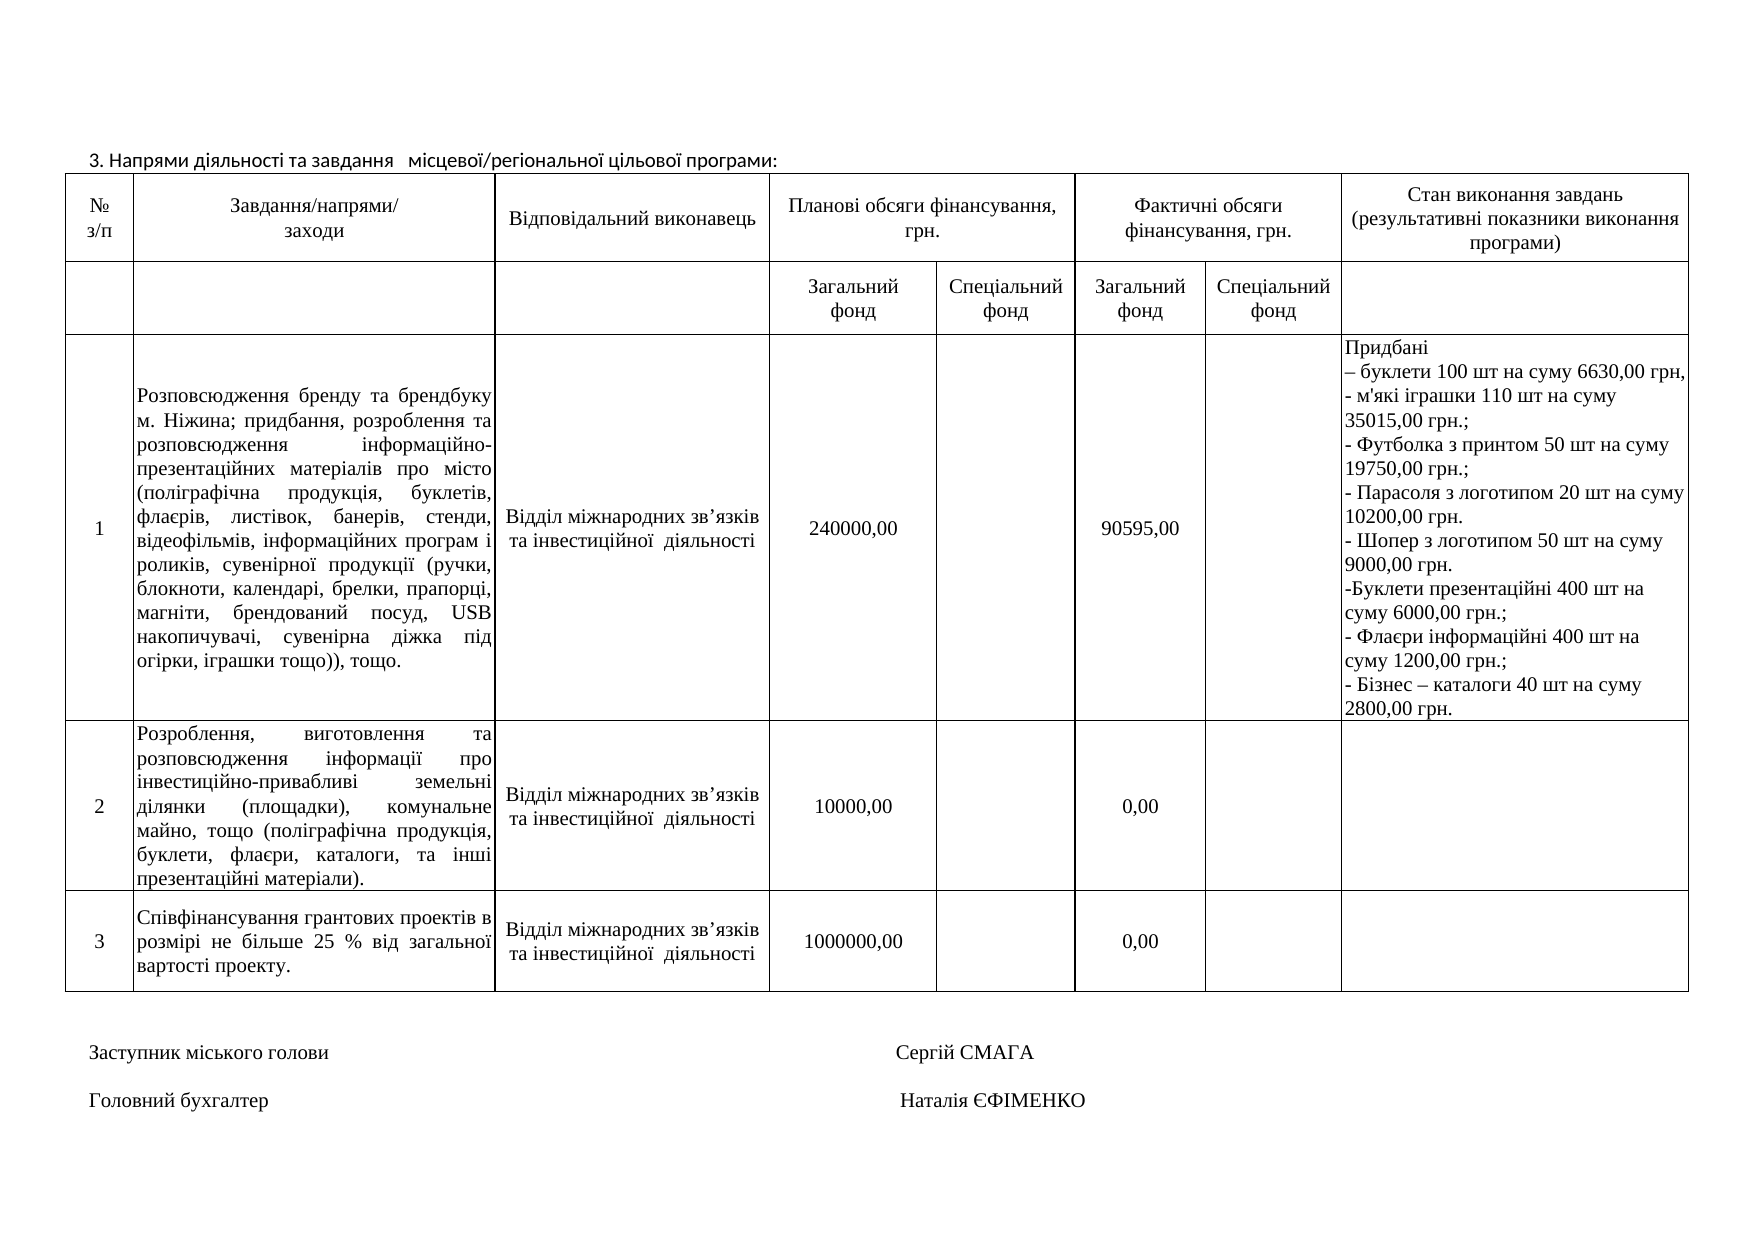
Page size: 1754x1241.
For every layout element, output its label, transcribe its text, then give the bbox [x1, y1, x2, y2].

table_cell Придбані – буклети 100 шт на суму 6630,00 грн, - м'які іграшки 110 шт на суму 35015,00 грн.; - Футболка з принтом 50 шт на суму 19750,00 грн.; - Парасоля з логотипом 20 шт на суму 10200,00 грн. - Шопер з логотипом 50 шт на суму 9000,00 грн. -Буклети презентаційні 400 шт на суму 6000,00 грн.; - Флаєри інформаційні 400 шт на суму 1200,00 грн.; - Бізнес – каталоги 40 шт на суму 2800,00 грн. [1342, 335, 1688, 720]
table_cell 90595,00 [1076, 335, 1205, 720]
table_cell [1206, 891, 1341, 991]
table_cell [1206, 335, 1341, 720]
table_cell 0,00 [1076, 721, 1205, 890]
table_cell Відділ міжнародних зв’язків та інвестиційної діяльності [496, 335, 769, 720]
table_header Завдання/напрями/ заходи [134, 174, 494, 261]
text 3. Напрями діяльності та завдання місцевої/регіональної цільової програми: [88, 148, 1665, 173]
table_cell Відділ міжнародних зв’язків та інвестиційної діяльності [496, 721, 769, 890]
table_header Відповідальний виконавець [496, 174, 769, 261]
table_cell Загальний фонд [770, 262, 936, 334]
table_cell [937, 335, 1074, 720]
table_cell Загальний фонд [1076, 262, 1205, 334]
table_cell Спеціальний фонд [1206, 262, 1341, 334]
table_cell 2 [66, 721, 133, 890]
table_header Планові обсяги фінансування, грн. [770, 174, 1074, 261]
table_cell Розроблення, виготовлення та розповсюдження інформації про інвестиційно-привабливі земельні ділянки (площадки), комунальне майно, тощо (поліграфічна продукція, буклети, флаєри, каталоги, та інші презентаційні матеріали). [134, 721, 494, 890]
table_cell [134, 262, 494, 334]
table_cell [1342, 891, 1688, 991]
table_cell [937, 721, 1074, 890]
table_cell Розповсюдження бренду та брендбуку м. Ніжина; придбання, розроблення та розповсюдження інформаційно-презентаційних матеріалів про місто (поліграфічна продукція, буклетів, флаєрів, листівок, банерів, стенди, відеофільмів, інформаційних програм і роликів, сувенірної продукції (ручки, блокноти, календарі, брелки, прапорці, магніти, брендований посуд, USB накопичувачі, сувенірна діжка під огірки, іграшки тощо)), тощо. [134, 335, 494, 720]
table_cell [1206, 721, 1341, 890]
table_cell [937, 891, 1074, 991]
table_cell 1000000,00 [770, 891, 936, 991]
table_cell Співфінансування грантових проектів в розмірі не більше 25 % від загальної вартості проекту. [134, 891, 494, 991]
table_cell 3 [66, 891, 133, 991]
table_cell Спеціальний фонд [937, 262, 1074, 334]
table_header Фактичні обсяги фінансування, грн. [1076, 174, 1341, 261]
text Заступник міського голови Сергій СМАГА [88, 1040, 1665, 1064]
table_cell [1342, 721, 1688, 890]
text Головний бухгалтер Наталія ЄФІМЕНКО [88, 1088, 1665, 1112]
table_cell 0,00 [1076, 891, 1205, 991]
table_cell 240000,00 [770, 335, 936, 720]
table_header Стан виконання завдань (результативні показники виконання програми) [1342, 174, 1688, 261]
table_cell [66, 262, 133, 334]
table_cell [496, 262, 769, 334]
table_cell [1342, 262, 1688, 334]
table_cell Відділ міжнародних зв’язків та інвестиційної діяльності [496, 891, 769, 991]
table_cell 10000,00 [770, 721, 936, 890]
table_cell 1 [66, 335, 133, 720]
table_header № з/п [66, 174, 133, 261]
